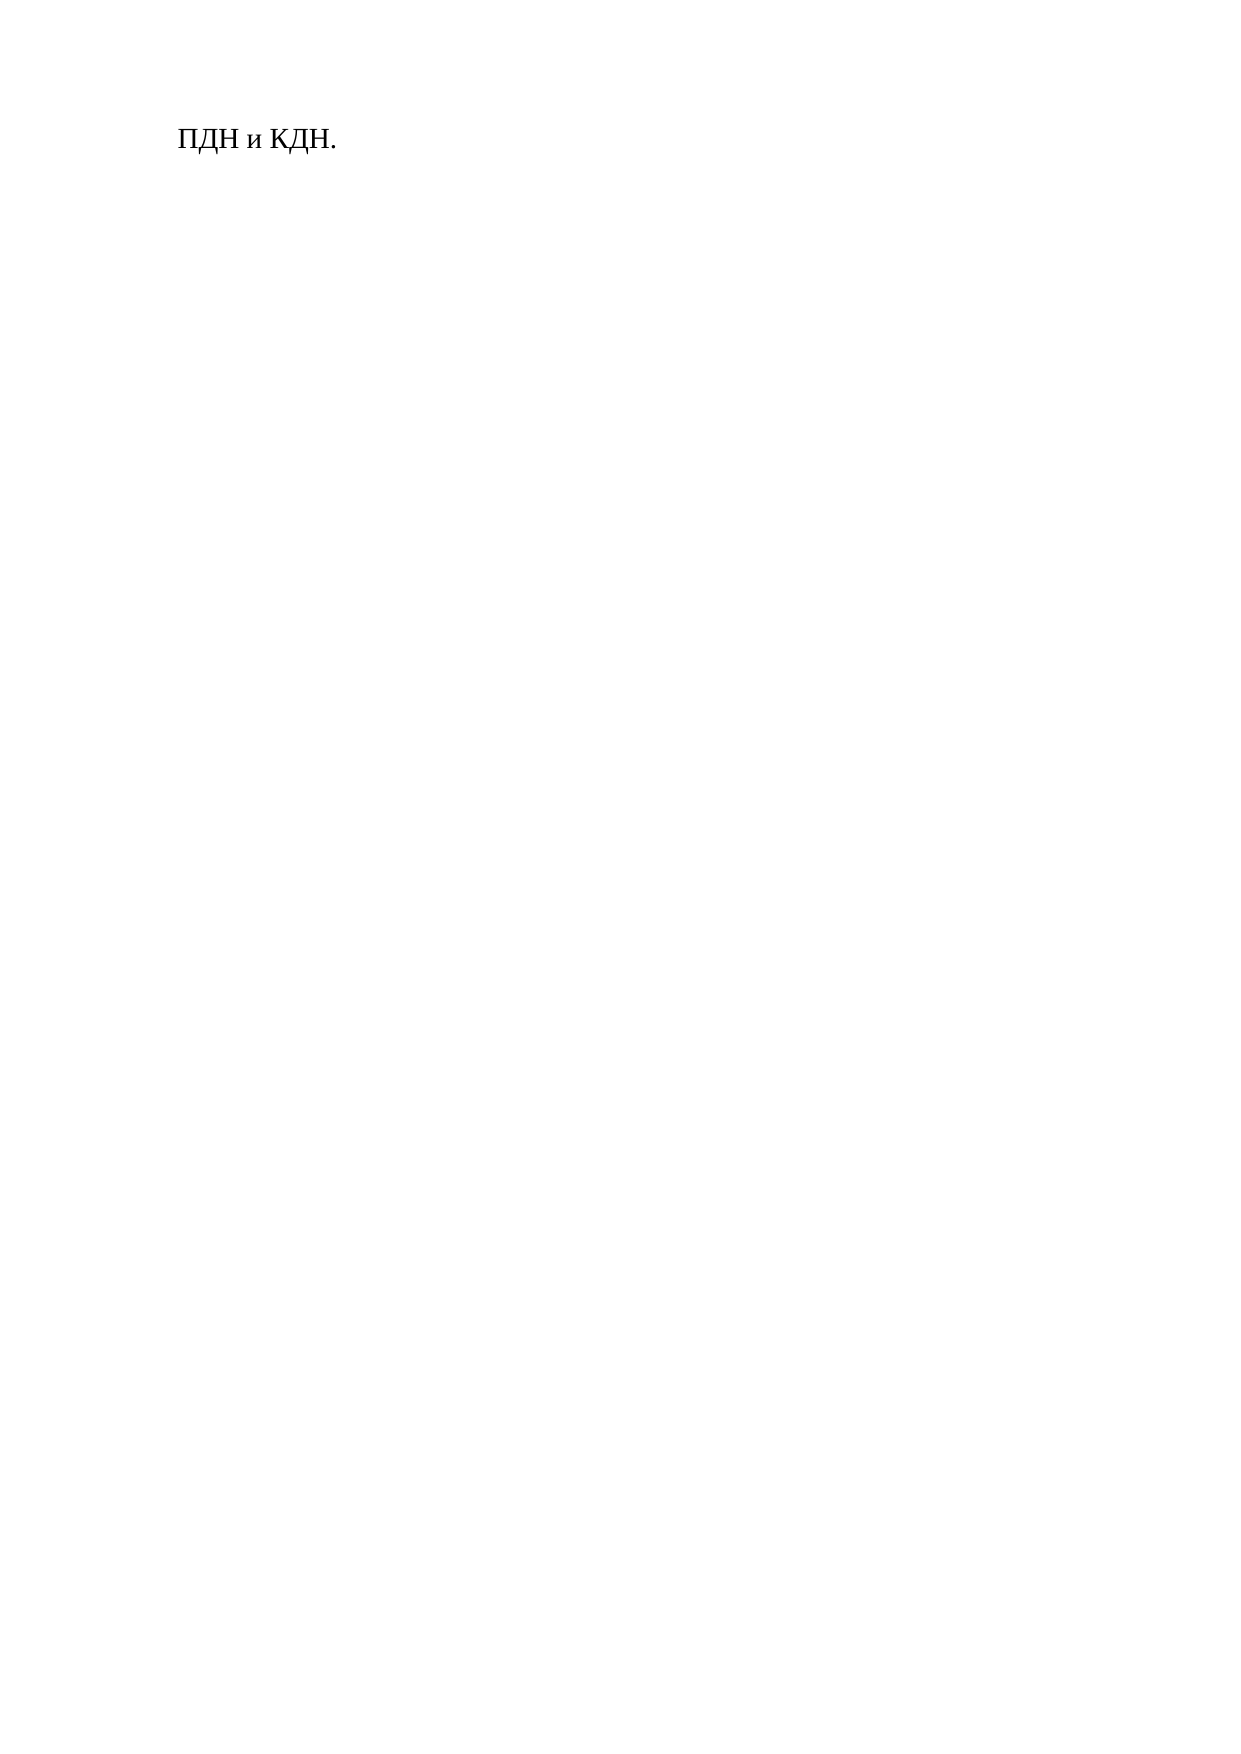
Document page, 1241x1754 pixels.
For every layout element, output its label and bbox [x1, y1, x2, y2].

table_cell [174, 118, 1148, 191]
